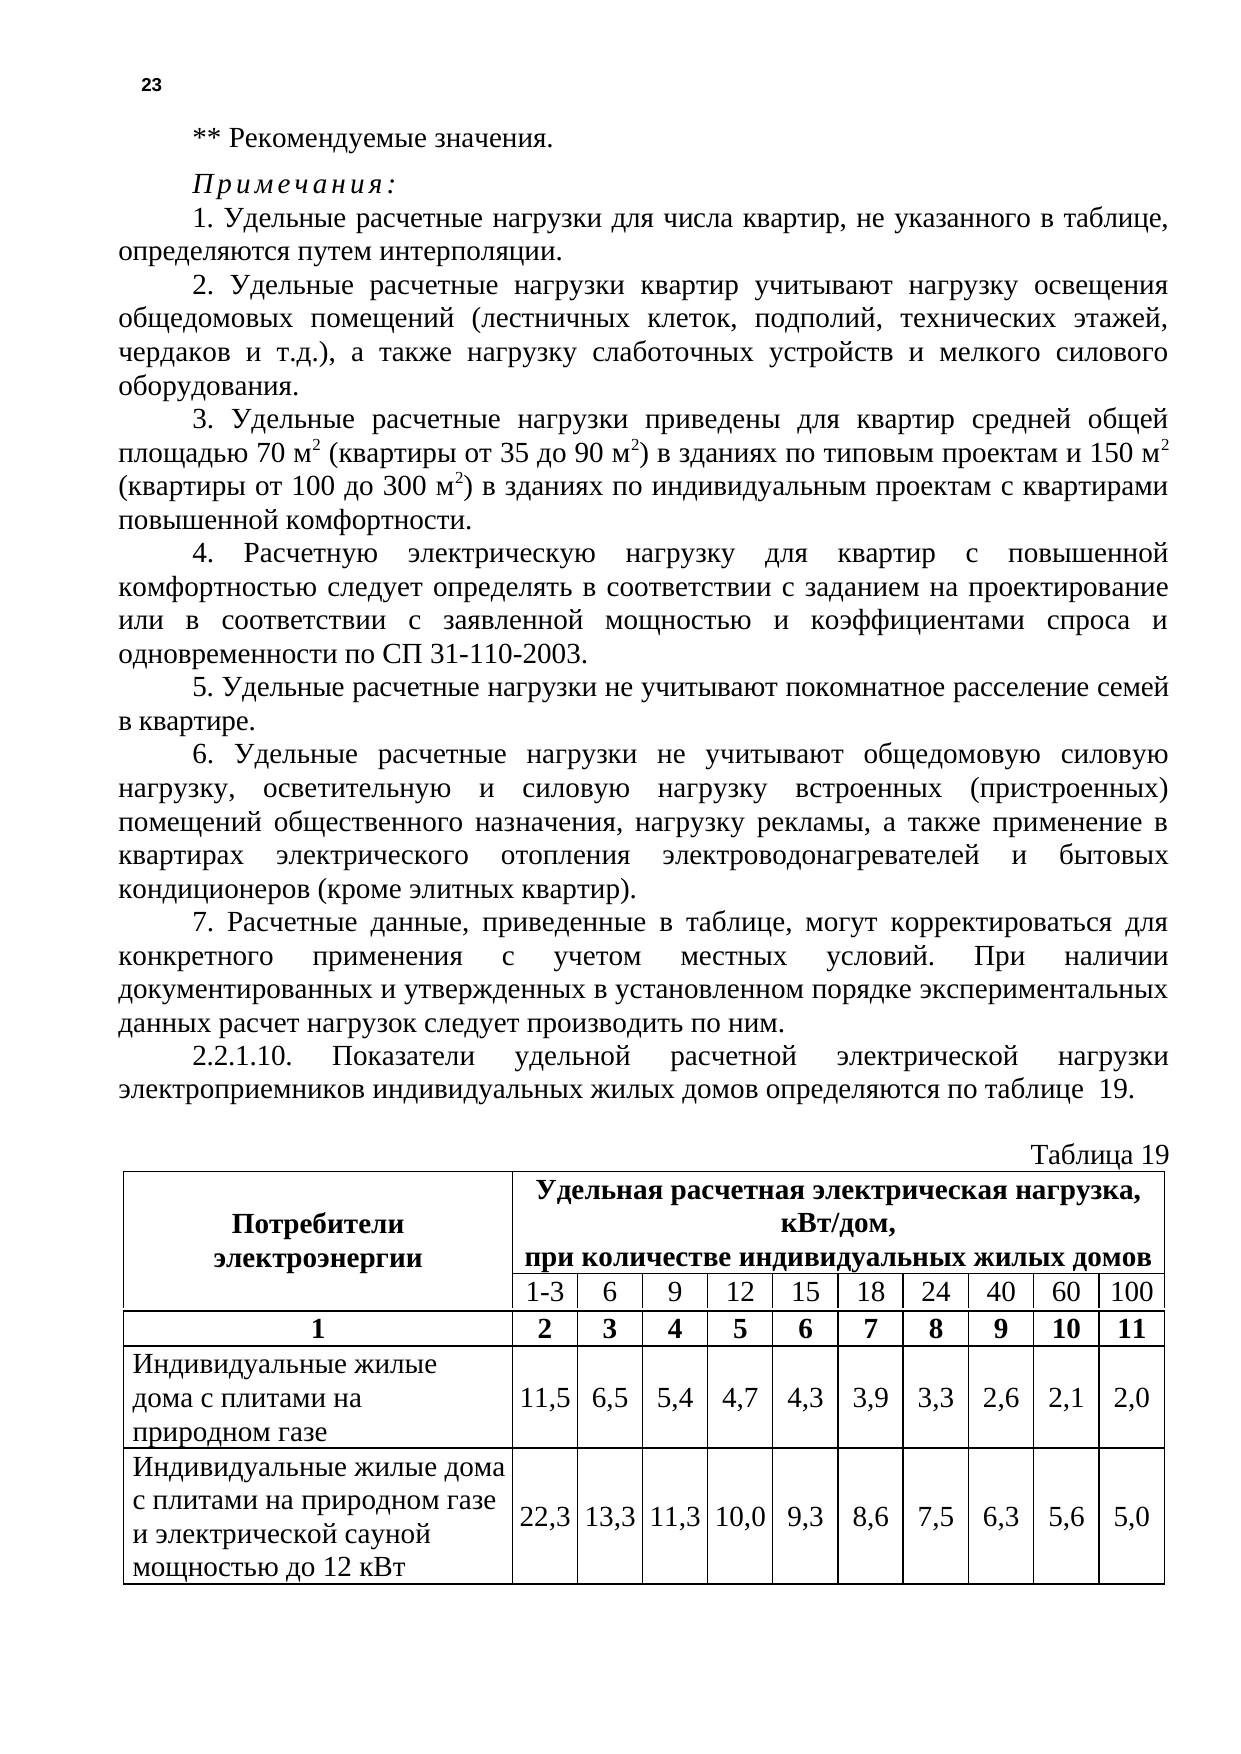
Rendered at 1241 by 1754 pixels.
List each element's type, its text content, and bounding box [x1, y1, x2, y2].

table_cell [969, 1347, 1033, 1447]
text 2. Удельные расчетные нагрузки квартир учитывают нагрузку освещения общедомовых помещений (лестничных клеток, подполий, технических этажей, чердаков и т.д.), а также нагрузку слаботочных устройств и мелкого силового оборудования. [118, 267, 1169, 401]
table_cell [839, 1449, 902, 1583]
text 5. Удельные расчетные нагрузки не учитывают покомнатное расселение семей в квартире. [118, 669, 1169, 737]
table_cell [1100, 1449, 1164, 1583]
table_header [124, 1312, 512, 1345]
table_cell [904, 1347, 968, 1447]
text 6. Удельные расчетные нагрузки не учитывают общедомовую силовую нагрузку, осветительную и силовую нагрузку встроенных (пристроенных) помещений общественного назначения, нагрузку рекламы, а также применение в квартирах электрического отопления электроводонагревателей и бытовых кондиционеров (кроме элитных квартир). [118, 737, 1169, 904]
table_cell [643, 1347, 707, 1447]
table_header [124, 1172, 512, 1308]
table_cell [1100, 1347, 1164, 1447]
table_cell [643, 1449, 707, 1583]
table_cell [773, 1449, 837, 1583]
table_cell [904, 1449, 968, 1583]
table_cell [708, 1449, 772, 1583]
text Примечания: [118, 166, 1169, 200]
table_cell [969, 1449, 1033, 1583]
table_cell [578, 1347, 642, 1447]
text 2.2.1.10. Показатели удельной расчетной электрической нагрузки электроприемников индивидуальных жилых домов определяются по таблице 19. [118, 1038, 1169, 1105]
text ** Рекомендуемые значения. [118, 120, 1169, 154]
text Таблица 19 [118, 1138, 1169, 1171]
text 1. Удельные расчетные нагрузки для числа квартир, не указанного в таблице, определяются путем интерполяции. [118, 200, 1169, 267]
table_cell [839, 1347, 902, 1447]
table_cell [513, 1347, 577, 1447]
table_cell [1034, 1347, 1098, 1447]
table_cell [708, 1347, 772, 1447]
text 3. Удельные расчетные нагрузки приведены для квартир средней общей площадью 70 м2 (квартиры от 35 до 90 м2) в зданиях по типовым проектам и 150 м2 (квартиры от 100 до 300 м2) в зданиях по индивидуальным проектам с квартирами повышенной комфортности. [118, 401, 1169, 535]
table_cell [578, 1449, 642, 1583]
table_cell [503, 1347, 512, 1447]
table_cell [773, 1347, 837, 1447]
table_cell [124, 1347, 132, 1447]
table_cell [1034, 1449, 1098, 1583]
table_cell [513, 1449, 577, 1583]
text 4. Расчетную электрическую нагрузку для квартир с повышенной комфортностью следует определять в соответствии с заданием на проектирование или в соответствии с заявленной мощностью и коэффициентами спроса и одновременности по СП 31-110-2003. [118, 535, 1169, 669]
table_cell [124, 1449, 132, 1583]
text 7. Расчетные данные, приведенные в таблице, могут корректироваться для конкретного применения с учетом местных условий. При наличии документированных и утвержденных в установленном порядке экспериментальных данных расчет нагрузок следует производить по ним. [118, 904, 1169, 1038]
